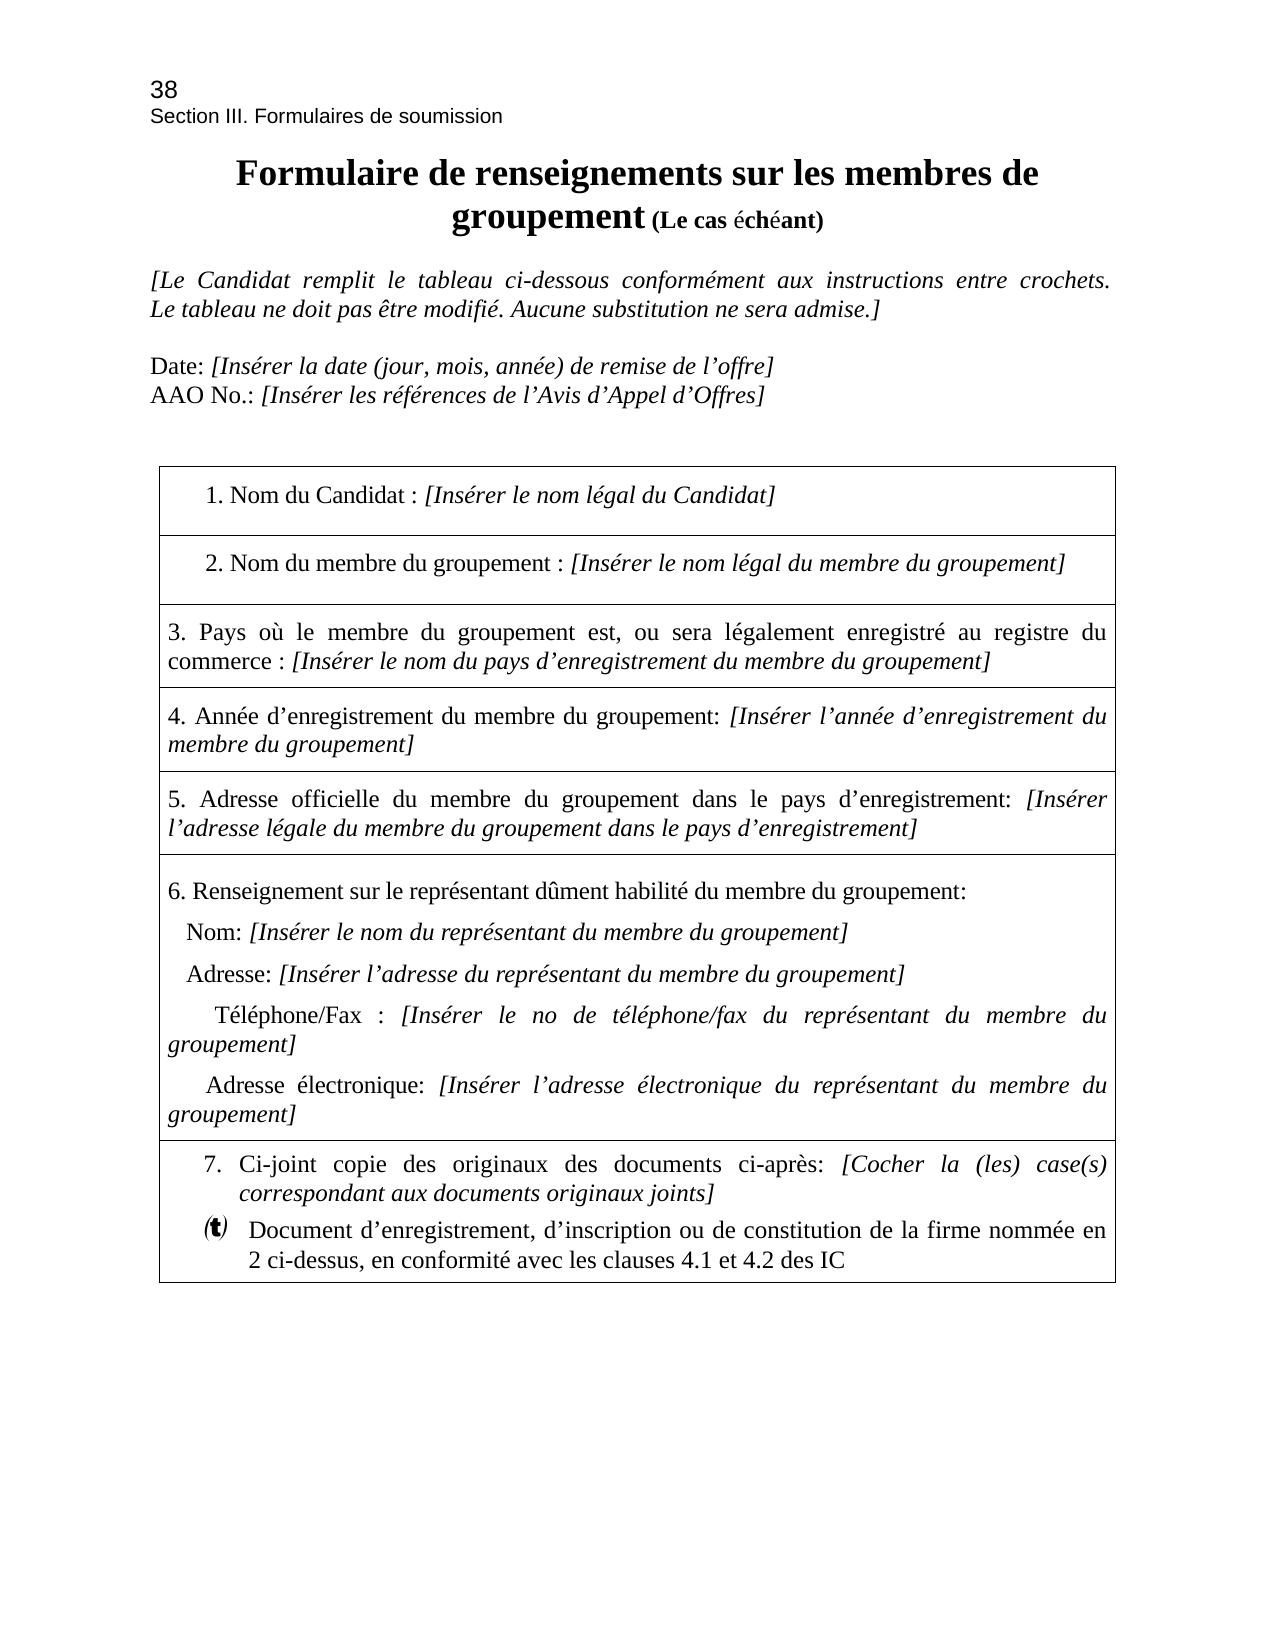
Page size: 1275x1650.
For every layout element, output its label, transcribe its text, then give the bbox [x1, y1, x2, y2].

table_cell 6. Renseignement sur le représentant dûment habilité du membre du groupement: Nom: [Insérer le nom du représentant du membre du groupement] Adresse: [Insérer l’adresse du représentant du membre du groupement] Téléphone/Fax : [Insérer le no de téléphone/fax du représentant du membre du groupement] Adresse électronique: [Insérer l’adresse électronique du représentant du membre du groupement] [160, 855, 1115, 1140]
table_cell 7. Ci-joint copie des originaux des documents ci-après: [Cocher la (les) case(s) correspondant aux documents originaux joints]  Document d’enregistrement, d’inscription ou de constitution de la firme nommée en 2 ci-dessus, en conformité avec les clauses 4.1 et 4.2 des IC [160, 1141, 1115, 1282]
table_cell 2. Nom du membre du groupement : [Insérer le nom légal du membre du groupement] [160, 536, 1115, 604]
table_cell 5. Adresse officielle du membre du groupement dans le pays d’enregistrement: [Insérer l’adresse légale du membre du groupement dans le pays d’enregistrement] [160, 772, 1115, 854]
text Formulaire de renseignements sur les membres de groupement (Le cas échéant) [150, 150, 1125, 236]
table_cell 3. Pays où le membre du groupement est, ou sera légalement enregistré au registre du commerce : [Insérer le nom du pays d’enregistrement du membre du groupement] [160, 605, 1115, 687]
text AAO No.: [Insérer les références de l’Avis d’Appel d’Offres] [150, 380, 1117, 409]
table_cell 4. Année d’enregistrement du membre du groupement: [Insérer l’année d’enregistrement du membre du groupement] [160, 688, 1115, 771]
table_header 1. Nom du Candidat : [Insérer le nom légal du Candidat] [160, 467, 1115, 535]
text Date: [Insérer la date (jour, mois, année) de remise de l’offre] [150, 351, 1125, 380]
text [Le Candidat remplit le tableau ci-dessous conformément aux instructions entre crochets. Le tableau ne doit pas être modifié. Aucune substitution ne sera admise.] [150, 265, 1125, 322]
